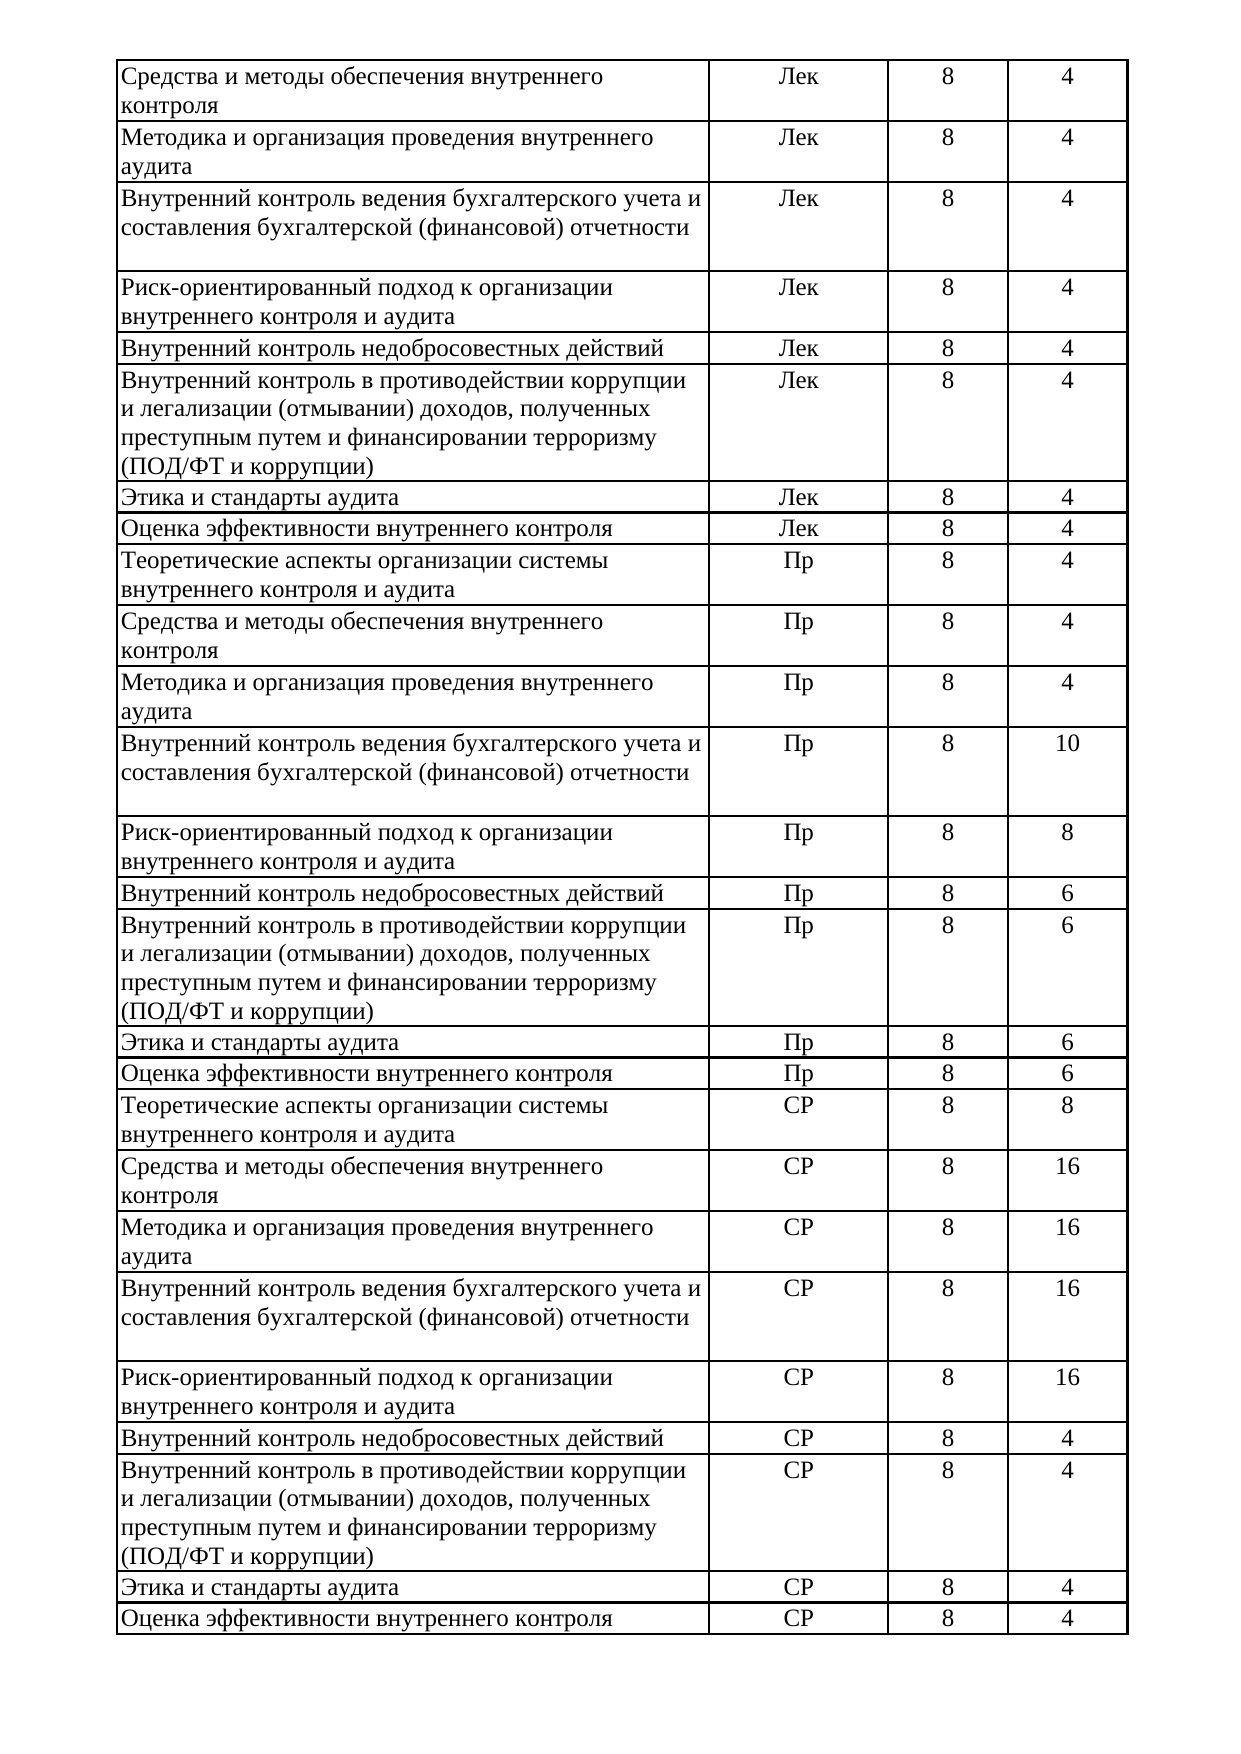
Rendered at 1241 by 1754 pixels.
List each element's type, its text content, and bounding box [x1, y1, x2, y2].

table_cell СР [710, 1212, 887, 1271]
table_cell 4 [1009, 183, 1126, 270]
table_cell 8 [889, 1604, 1007, 1633]
table_cell Пр [710, 878, 887, 908]
table_cell Этика и стандарты аудита [118, 1572, 708, 1601]
table_cell СР [710, 1455, 887, 1570]
table_cell 8 [889, 365, 1007, 480]
table_header Средства и методы обеспечения внутреннего контроля [118, 61, 708, 120]
table_cell Пр [710, 1027, 887, 1056]
table_cell 8 [1009, 817, 1126, 876]
table_cell 8 [889, 1572, 1007, 1601]
table_cell 8 [1009, 1090, 1126, 1149]
table_cell 4 [1009, 365, 1126, 480]
table_cell 16 [1009, 1212, 1126, 1271]
table_cell СР [710, 1604, 887, 1633]
table_cell Пр [710, 667, 887, 726]
table_header 8 [889, 61, 1007, 120]
table_cell 8 [889, 1455, 1007, 1570]
table_cell Лек [710, 272, 887, 331]
table_cell 8 [889, 1212, 1007, 1271]
table_cell Методика и организация проведения внутреннего аудита [118, 1212, 708, 1271]
table_cell Внутренний контроль ведения бухгалтерского учета и составления бухгалтерской (финансовой) отчетности [118, 728, 708, 815]
table_cell 4 [1009, 272, 1126, 331]
table_cell Внутренний контроль в противодействии коррупции и легализации (отмывании) доходов, полученных преступным путем и финансировании терроризму (ПОД/ФТ и коррупции) [118, 910, 708, 1025]
table_cell Лек [710, 482, 887, 511]
table_cell Средства и методы обеспечения внутреннего контроля [118, 606, 708, 665]
table_cell 16 [1009, 1151, 1126, 1210]
table_cell 4 [1009, 482, 1126, 511]
table_cell 6 [1009, 910, 1126, 1025]
table_cell 4 [1009, 514, 1126, 543]
table_cell 8 [889, 183, 1007, 270]
table_cell Оценка эффективности внутреннего контроля [118, 1059, 708, 1088]
table_cell 6 [1009, 878, 1126, 908]
table_cell СР [710, 1423, 887, 1453]
table_header 4 [1009, 61, 1126, 120]
table_cell 8 [889, 482, 1007, 511]
table_cell СР [710, 1090, 887, 1149]
table_cell Внутренний контроль ведения бухгалтерского учета и составления бухгалтерской (финансовой) отчетности [118, 183, 708, 270]
table_cell 4 [1009, 1604, 1126, 1633]
table_cell СР [710, 1273, 887, 1360]
table_cell Пр [710, 910, 887, 1025]
table_cell Оценка эффективности внутреннего контроля [118, 1604, 708, 1633]
table_cell Внутренний контроль ведения бухгалтерского учета и составления бухгалтерской (финансовой) отчетности [118, 1273, 708, 1360]
table_cell 8 [889, 272, 1007, 331]
table_cell 16 [1009, 1362, 1126, 1421]
table_cell 4 [1009, 333, 1126, 363]
table_cell 8 [889, 1423, 1007, 1453]
table_cell Средства и методы обеспечения внутреннего контроля [118, 1151, 708, 1210]
table_cell 10 [1009, 728, 1126, 815]
table_header Лек [710, 61, 887, 120]
table_cell 4 [1009, 1455, 1126, 1570]
table_cell 16 [1009, 1273, 1126, 1360]
table_cell Пр [710, 1059, 887, 1088]
table_cell Риск-ориентированный подход к организации внутреннего контроля и аудита [118, 1362, 708, 1421]
table_cell Внутренний контроль недобросовестных действий [118, 333, 708, 363]
table_cell Пр [710, 817, 887, 876]
table_cell СР [710, 1572, 887, 1601]
table_cell Риск-ориентированный подход к организации внутреннего контроля и аудита [118, 272, 708, 331]
table_cell 8 [889, 333, 1007, 363]
table_cell Методика и организация проведения внутреннего аудита [118, 667, 708, 726]
table_cell Пр [710, 606, 887, 665]
table_cell 8 [889, 1027, 1007, 1056]
table_cell 8 [889, 1151, 1007, 1210]
table_cell Лек [710, 183, 887, 270]
table_cell Пр [710, 728, 887, 815]
table_cell 8 [889, 817, 1007, 876]
table_cell 8 [889, 545, 1007, 604]
table_cell 6 [1009, 1027, 1126, 1056]
table_cell СР [710, 1151, 887, 1210]
table_cell 8 [889, 910, 1007, 1025]
table_cell Лек [710, 365, 887, 480]
table_cell Методика и организация проведения внутреннего аудита [118, 122, 708, 181]
table_cell 8 [889, 667, 1007, 726]
table_cell СР [710, 1362, 887, 1421]
table_cell 4 [1009, 545, 1126, 604]
table_cell 8 [889, 514, 1007, 543]
table_cell 4 [1009, 122, 1126, 181]
table_cell Внутренний контроль недобросовестных действий [118, 878, 708, 908]
table_cell Лек [710, 333, 887, 363]
table_cell Внутренний контроль в противодействии коррупции и легализации (отмывании) доходов, полученных преступным путем и финансировании терроризму (ПОД/ФТ и коррупции) [118, 365, 708, 480]
table_cell 8 [889, 1059, 1007, 1088]
table_cell Внутренний контроль недобросовестных действий [118, 1423, 708, 1453]
table_cell Лек [710, 122, 887, 181]
table_cell 4 [1009, 1572, 1126, 1601]
table_cell Этика и стандарты аудита [118, 1027, 708, 1056]
table_cell 8 [889, 1362, 1007, 1421]
table_cell Лек [710, 514, 887, 543]
table_cell 8 [889, 606, 1007, 665]
table_cell Теоретические аспекты организации системы внутреннего контроля и аудита [118, 545, 708, 604]
table_cell 8 [889, 878, 1007, 908]
table_cell 6 [1009, 1059, 1126, 1088]
table_cell Пр [710, 545, 887, 604]
table_cell Этика и стандарты аудита [118, 482, 708, 511]
table_cell Риск-ориентированный подход к организации внутреннего контроля и аудита [118, 817, 708, 876]
table_cell Внутренний контроль в противодействии коррупции и легализации (отмывании) доходов, полученных преступным путем и финансировании терроризму (ПОД/ФТ и коррупции) [118, 1455, 708, 1570]
table_cell 4 [1009, 667, 1126, 726]
table_cell Теоретические аспекты организации системы внутреннего контроля и аудита [118, 1090, 708, 1149]
table_cell 8 [889, 1090, 1007, 1149]
table_cell 8 [889, 122, 1007, 181]
table_cell 8 [889, 728, 1007, 815]
table_cell 4 [1009, 1423, 1126, 1453]
table_cell 8 [889, 1273, 1007, 1360]
table_cell 4 [1009, 606, 1126, 665]
table_cell Оценка эффективности внутреннего контроля [118, 514, 708, 543]
